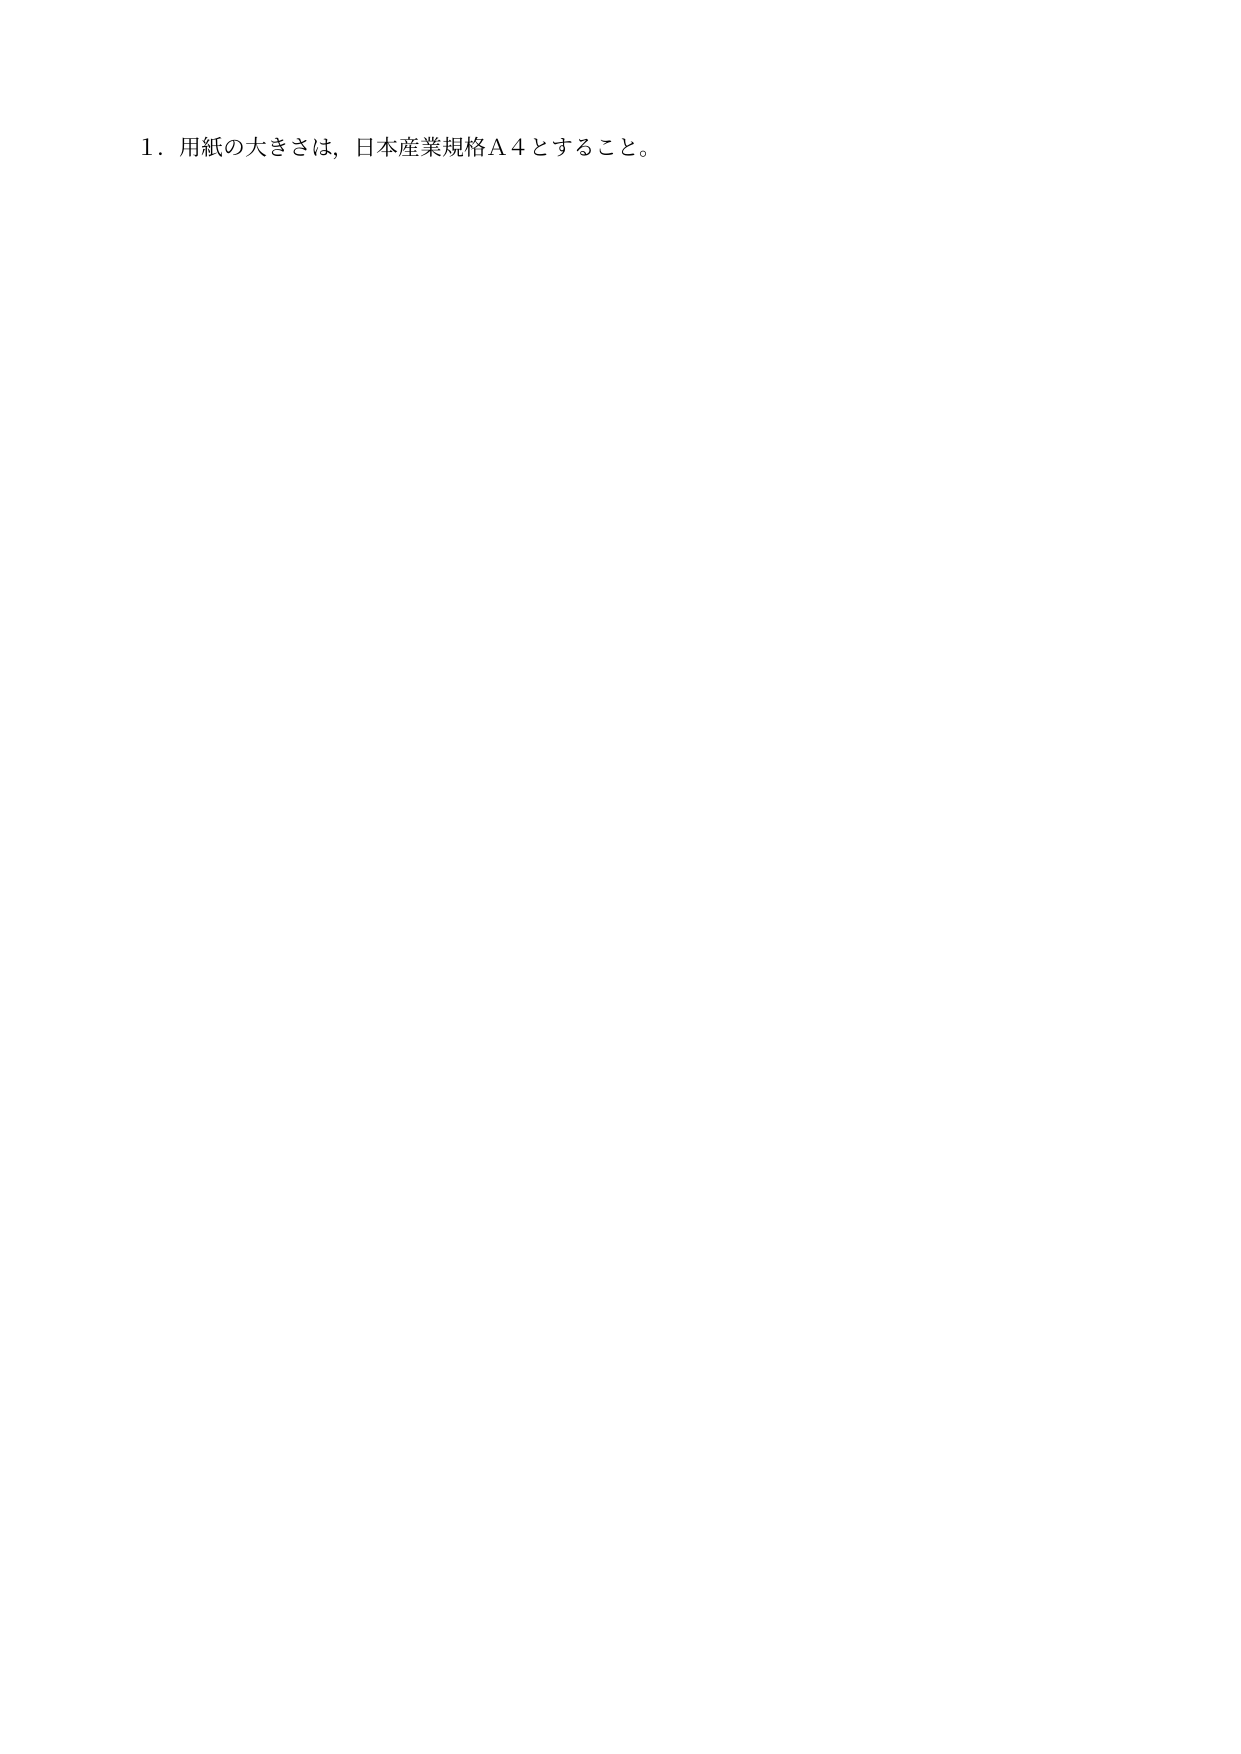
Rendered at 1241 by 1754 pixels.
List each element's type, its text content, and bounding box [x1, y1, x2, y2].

text １．用紙の大きさは，日本産業規格Ａ４とすること。 [136, 127, 1104, 164]
